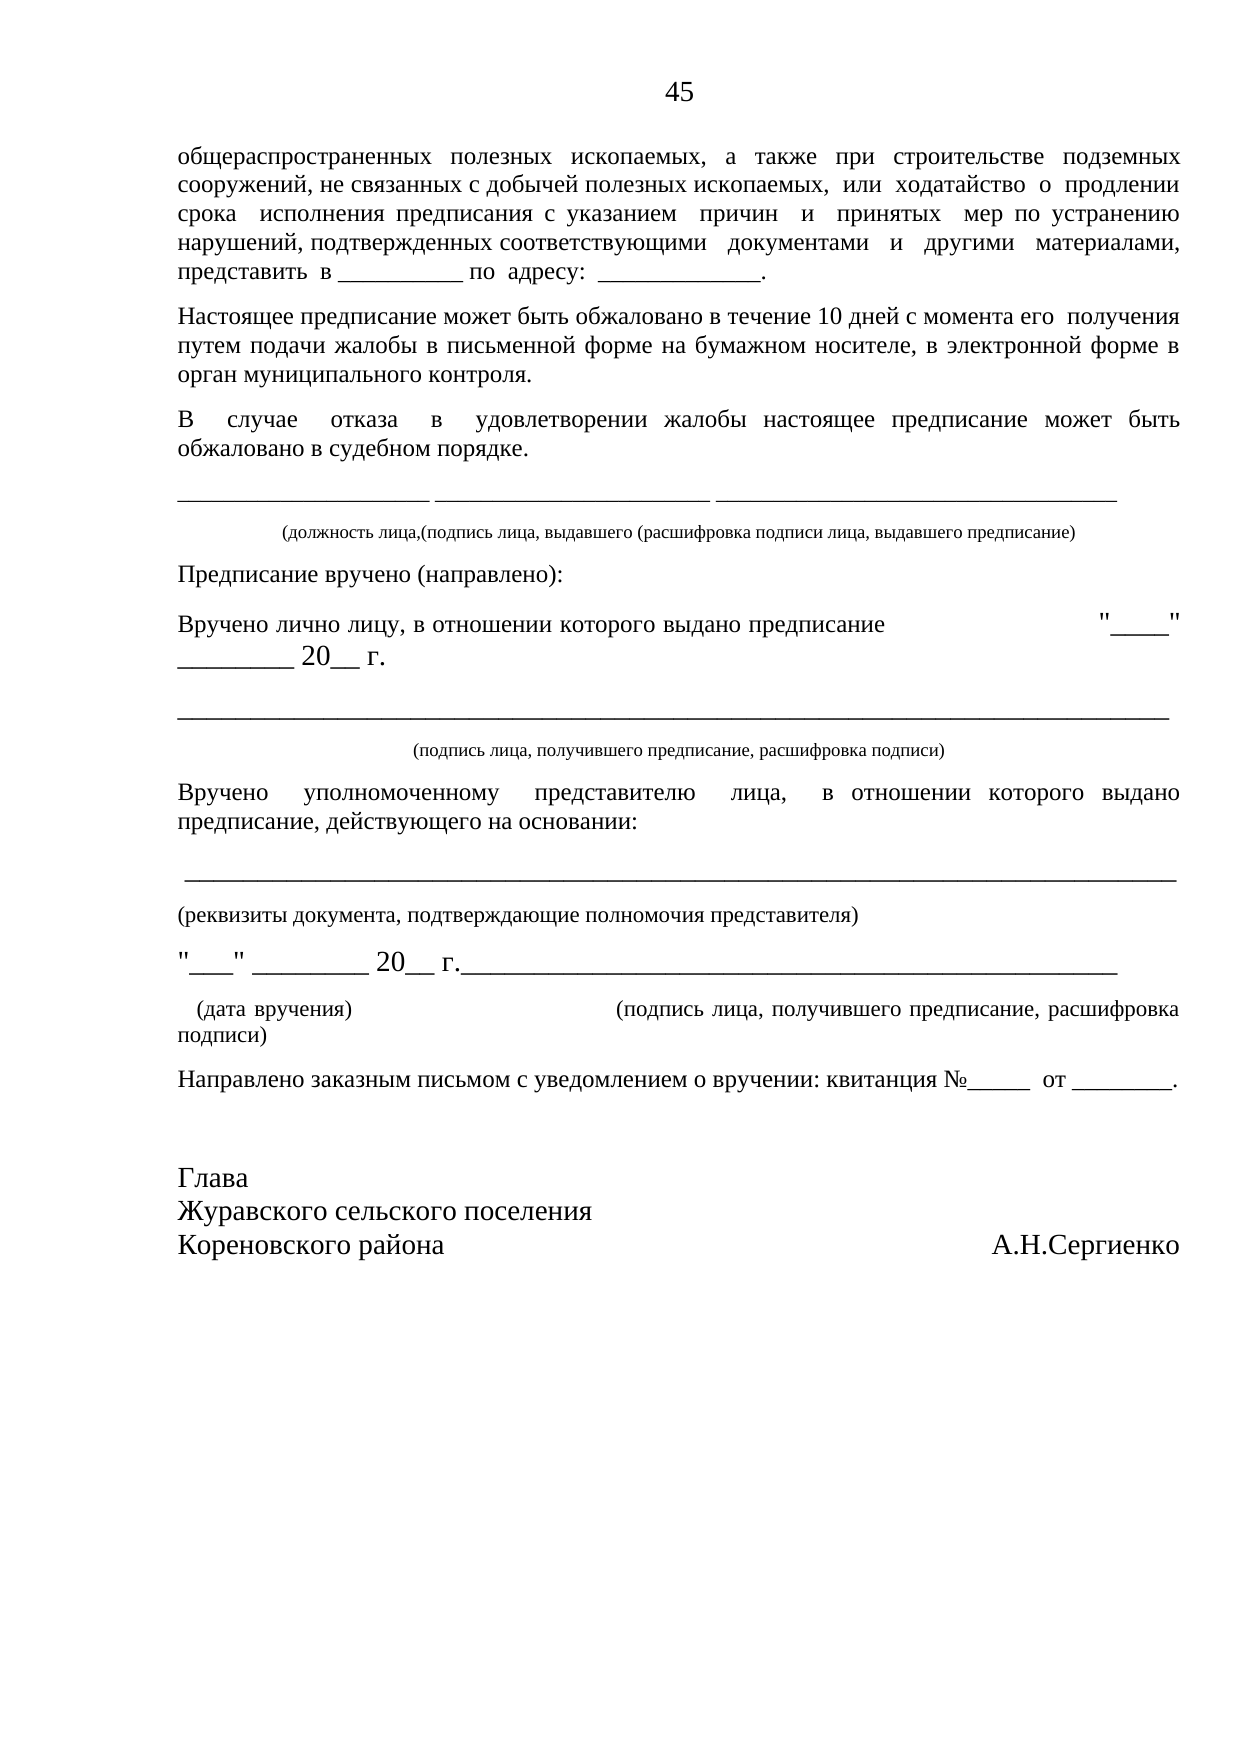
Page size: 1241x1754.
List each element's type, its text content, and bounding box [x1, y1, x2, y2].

text "___" ________ 20__ г._____________________________________________ [177, 944, 1181, 978]
text Глава [177, 1160, 1181, 1193]
text ______________________ ________________________ ___________________________________ [177, 478, 1181, 505]
text Кореновского района А.Н.Сергиенко [177, 1227, 1181, 1260]
text Журавского сельского поселения [177, 1193, 1181, 1227]
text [177, 141, 1181, 284]
text Вручено лично лицу, в отношении которого выдано предписание "____" ________ 20__ г. [177, 605, 1181, 672]
text Вручено уполномоченному представителю лица, в отношении которого выдано предписание, действующего на основании: [177, 777, 1181, 835]
text Направлено заказным письмом с уведомлением о вручении: квитанция №_____ от ________. [177, 1064, 1181, 1093]
text (должность лица,(подпись лица, выдавшего (расшифровка подписи лица, выдавшего предписание) [177, 521, 1181, 543]
text (дата вручения) (подпись лица, получившего предписание, расшифровка подписи) [177, 995, 1181, 1047]
text Предписание вручено (направлено): [177, 559, 1181, 588]
text (реквизиты документа, подтверждающие полномочия представителя) [177, 902, 1181, 928]
text (подпись лица, получившего предписание, расшифровка подписи) [177, 739, 1181, 761]
text Настоящее предписание может быть обжаловано в течение 10 дней с момента его получения путем подачи жалобы в письменной форме на бумажном носителе, в электронной форме в орган муниципального контроля. [177, 301, 1181, 387]
text В случае отказа в удовлетворении жалобы настоящее предписание может быть обжаловано в судебном порядке. [177, 404, 1181, 462]
text ____________________________________________________________________ [177, 689, 1181, 722]
text ____________________________________________________________________ [177, 851, 1181, 885]
